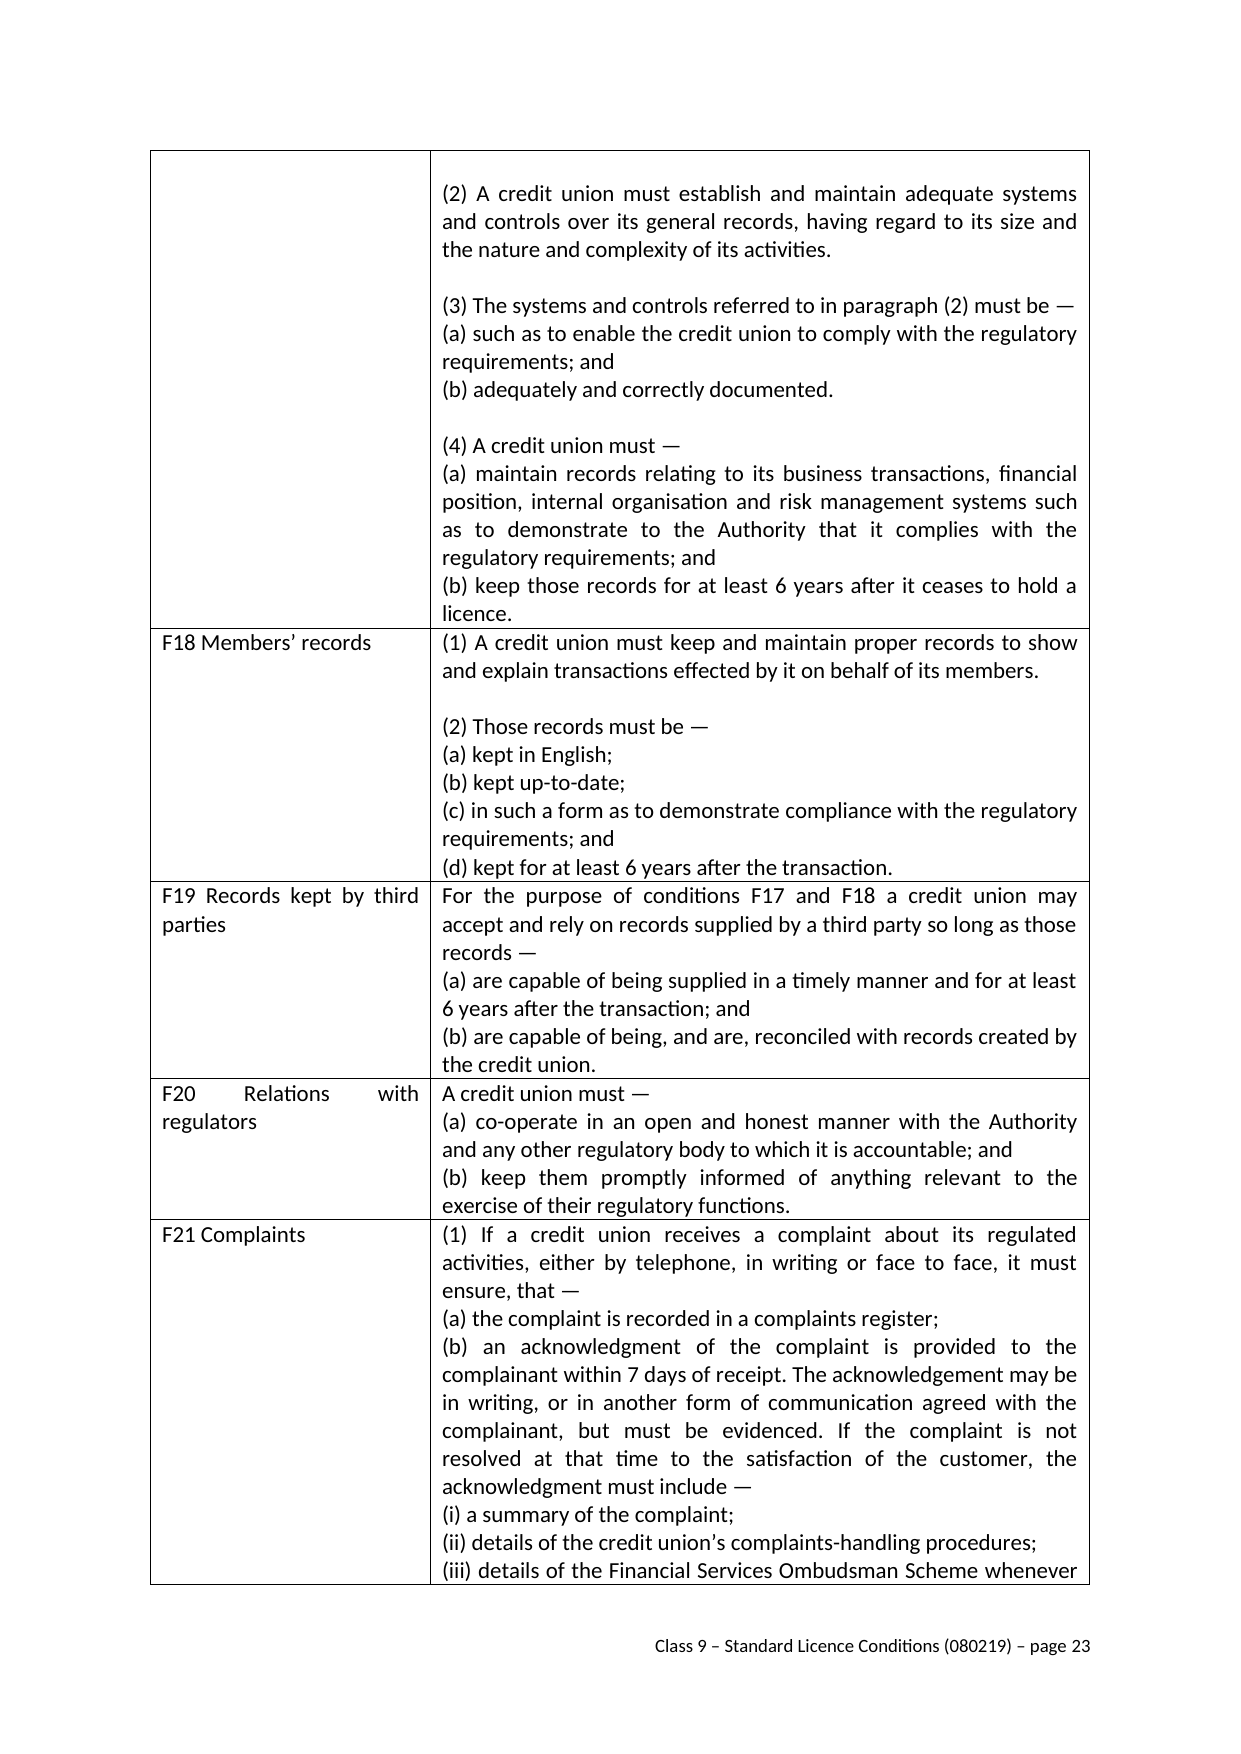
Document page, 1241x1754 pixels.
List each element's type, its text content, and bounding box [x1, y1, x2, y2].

table_cell (1) A credit union must keep and maintain proper records to show and explain transactions effected by it on behalf of its members. (2) Those records must be — (a) kept in English; (b) kept up-to-date; (c) in such a form as to demonstrate compliance with the regulatory requirements; and (d) kept for at least 6 years after the transaction. [431, 629, 1089, 881]
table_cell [431, 1220, 1089, 1584]
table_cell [151, 151, 430, 627]
table_cell For the purpose of conditions F17 and F18 a credit union may accept and rely on records supplied by a third party so long as those records — (a) are capable of being supplied in a timely manner and for at least 6 years after the transaction; and (b) are capable of being, and are, reconciled with records created by the credit union. [431, 882, 1089, 1078]
table_cell F19 Records kept by third parties [151, 882, 430, 1078]
table_cell F21 Complaints [151, 1220, 430, 1584]
table_cell F18 Members’ records [151, 629, 430, 881]
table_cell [431, 151, 1089, 627]
table_cell F20 Relations with regulators [151, 1079, 430, 1219]
table_cell A credit union must — (a) co-operate in an open and honest manner with the Authority and any other regulatory body to which it is accountable; and (b) keep them promptly informed of anything relevant to the exercise of their regulatory functions. [431, 1079, 1089, 1219]
